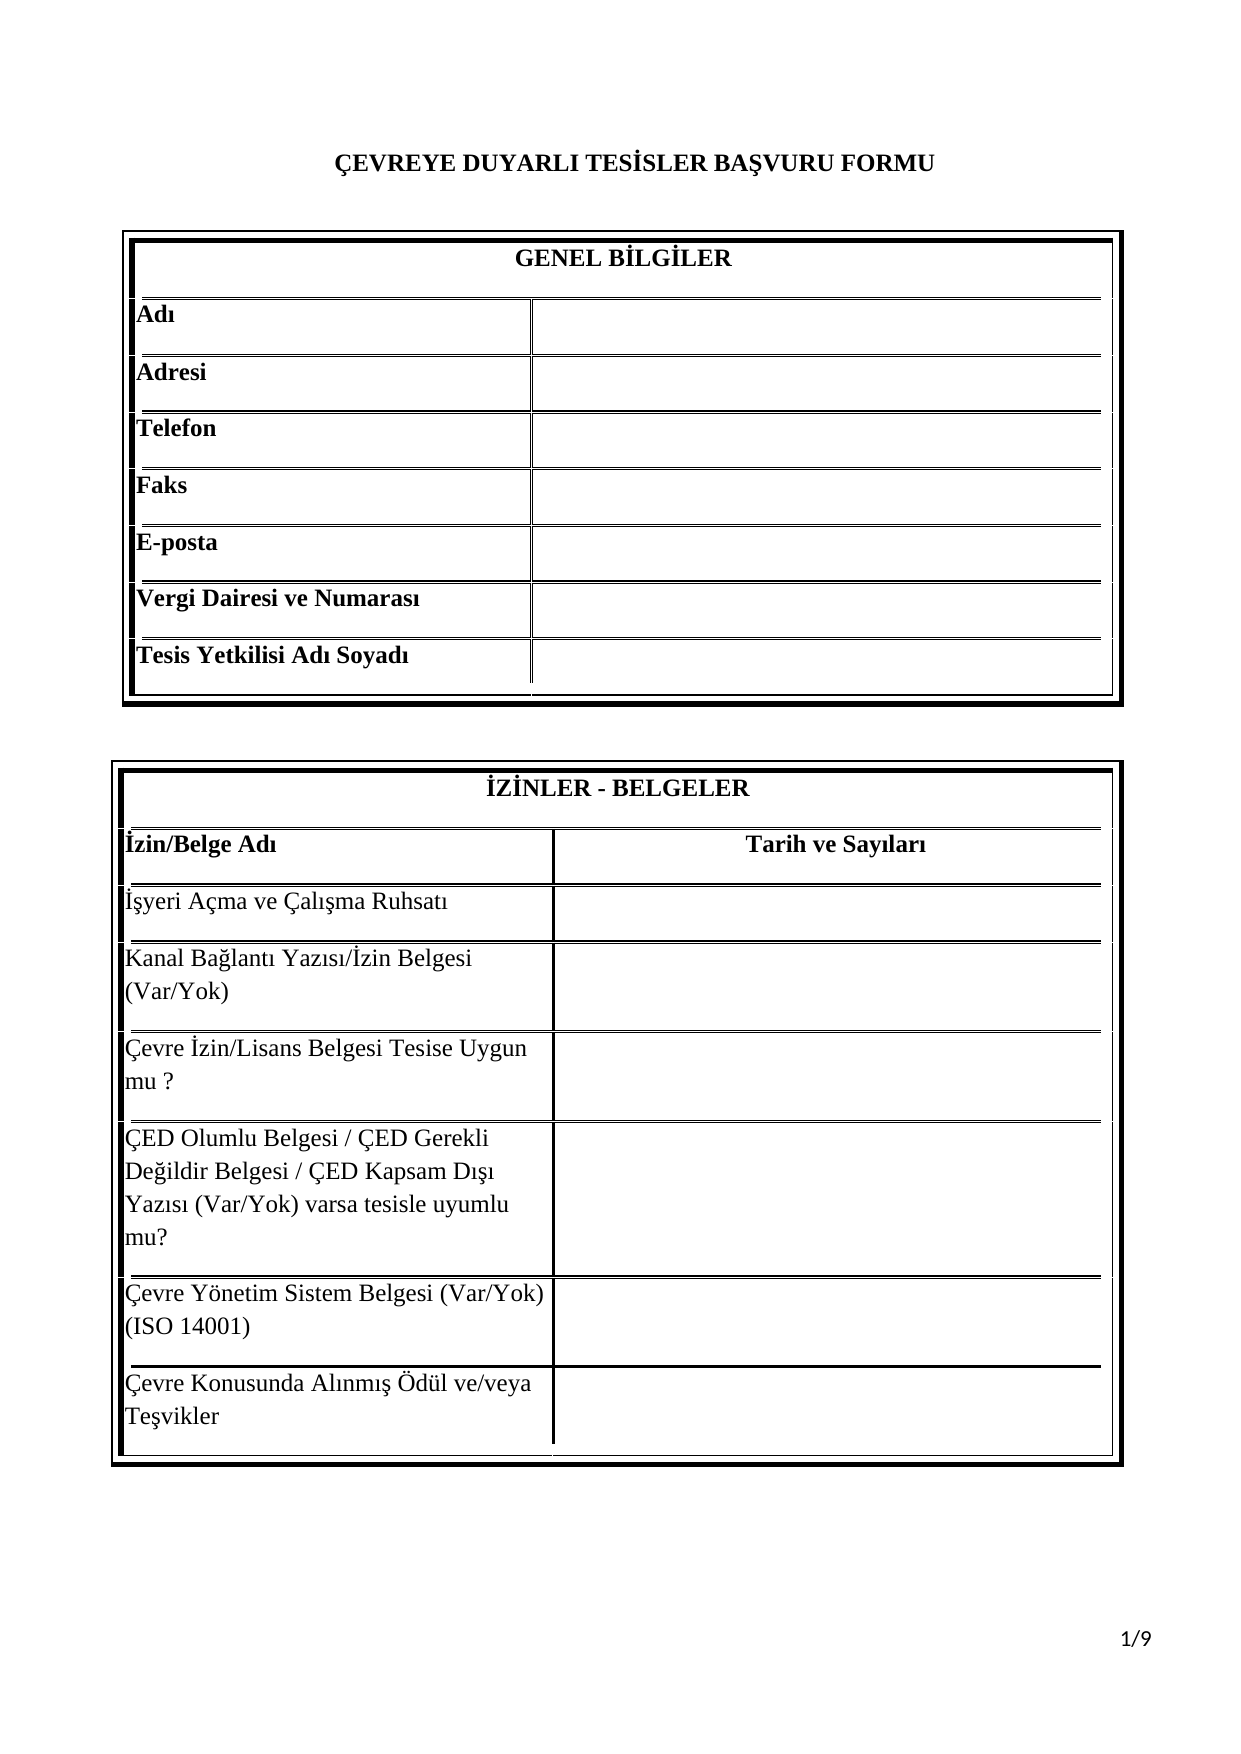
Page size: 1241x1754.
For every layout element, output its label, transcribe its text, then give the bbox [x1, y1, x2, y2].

table_cell Çevre Konusunda Alınmış Ödül ve/veya Teşvikler [124, 1365, 553, 1454]
table_cell [1113, 580, 1118, 637]
table_cell Tesis Yetkilisi Adı Soyadı [129, 637, 531, 694]
table_cell [533, 580, 1112, 637]
table_cell [531, 296, 1112, 353]
table_cell [1113, 883, 1118, 940]
table_cell [1113, 524, 1118, 580]
table_cell [555, 883, 1112, 940]
table_cell İşyeri Açma ve Çalışma Ruhsatı [124, 883, 552, 940]
table_cell [1113, 1365, 1118, 1454]
table_cell [1113, 1120, 1118, 1275]
table_cell [1113, 296, 1118, 353]
table_cell [531, 637, 1118, 694]
table_cell [1113, 410, 1118, 467]
table_cell ÇED Olumlu Belgesi / ÇED Gerekli Değildir Belgesi / ÇED Kapsam Dışı Yazısı (Var/Yok) varsa tesisle uyumlu mu? [124, 1120, 552, 1275]
table_cell Tarih ve Sayıları [553, 826, 1112, 883]
table_cell İzin/Belge Adı [124, 826, 553, 883]
table_cell Faks [129, 467, 531, 523]
table_cell Adı [135, 296, 531, 353]
table_cell [555, 1275, 1112, 1365]
table_cell Kanal Bağlantı Yazısı/İzin Belgesi (Var/Yok) [124, 940, 552, 1030]
table_cell Çevre İzin/Lisans Belgesi Tesise Uygun mu ? [117, 1030, 553, 1119]
table_cell [1113, 1275, 1118, 1365]
table_cell [553, 1365, 1112, 1454]
table_cell E-posta [135, 524, 530, 580]
table_cell [533, 410, 1112, 467]
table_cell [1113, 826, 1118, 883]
table_cell Çevre Yönetim Sistem Belgesi (Var/Yok) (ISO 14001) [124, 1275, 552, 1365]
table_cell [533, 354, 1112, 410]
table_cell Vergi Dairesi ve Numarası [135, 580, 530, 637]
table_cell [1113, 940, 1118, 1030]
table_cell [555, 1120, 1112, 1275]
table_cell [1113, 354, 1118, 410]
text ÇEVREYE DUYARLI TESİSLER BAŞVURU FORMU [118, 148, 1152, 176]
table_header İZİNLER - BELGELER [117, 762, 1118, 826]
table_cell Adresi [135, 354, 530, 410]
table_header GENEL BİLGİLER [129, 232, 1118, 296]
table_cell [553, 1030, 1118, 1119]
table_cell [555, 940, 1112, 1030]
table_cell [531, 467, 1118, 523]
table_cell [533, 524, 1112, 580]
table_cell Telefon [135, 410, 530, 467]
